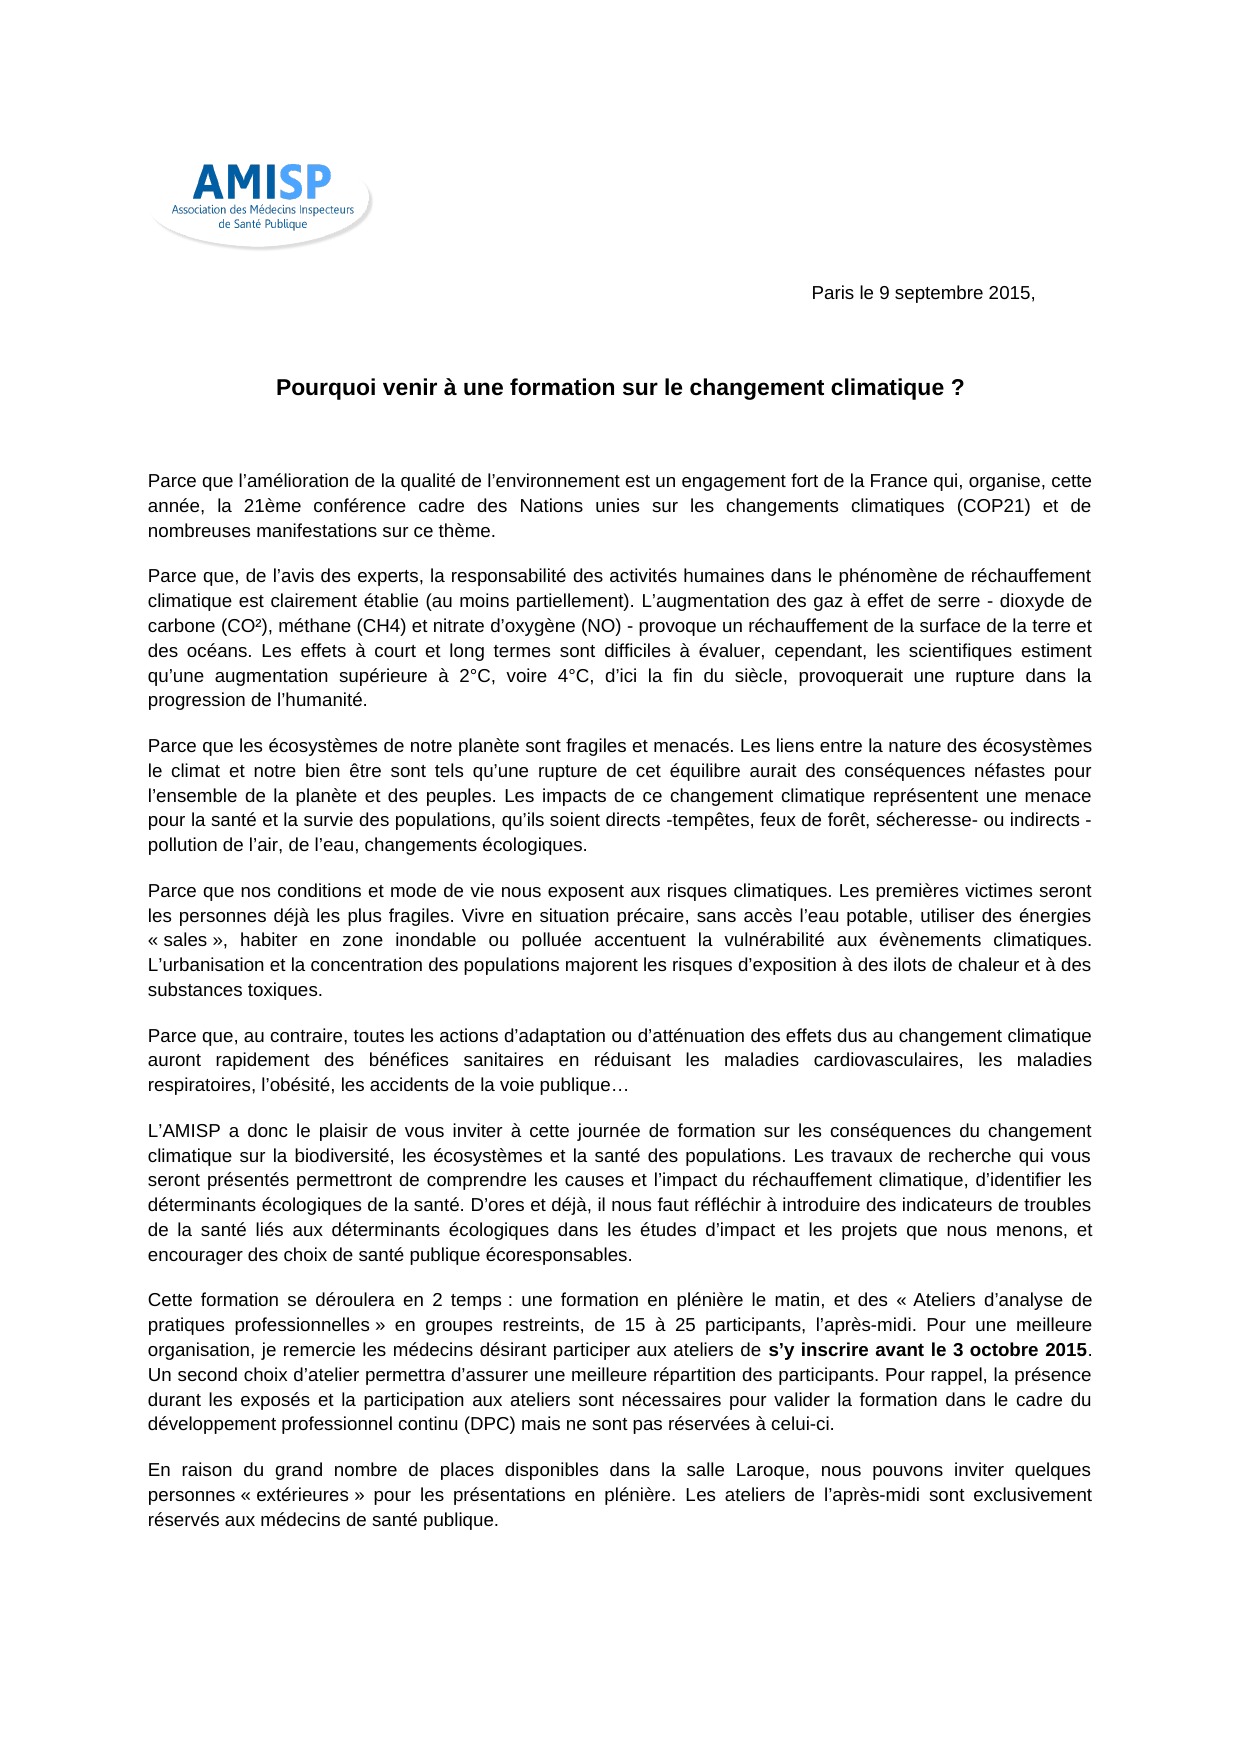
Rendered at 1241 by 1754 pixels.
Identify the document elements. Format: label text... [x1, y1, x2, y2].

text Paris le 9 septembre 2015, [148, 282, 1093, 304]
text Pourquoi venir à une formation sur le changement climatique ? [148, 373, 1093, 400]
text En raison du grand nombre de places disponibles dans la salle Laroque, nous pouvons inviter quelques personnes « extérieures » pour les présentations en plénière. Les ateliers de l’après-midi sont exclusivement réservés aux médecins de santé publique. [148, 1459, 1093, 1530]
text Parce que, au contraire, toutes les actions d’adaptation ou d’atténuation des effets dus au changement climatique auront rapidement des bénéfices sanitaires en réduisant les maladies cardiovasculaires, les maladies respiratoires, l’obésité, les accidents de la voie publique… [148, 1024, 1093, 1096]
text L’AMISP a donc le plaisir de vous inviter à cette journée de formation sur les conséquences du changement climatique sur la biodiversité, les écosystèmes et la santé des populations. Les travaux de recherche qui vous seront présentés permettront de comprendre les causes et l’impact du réchauffement climatique, d’identifier les déterminants écologiques de la santé. D’ores et déjà, il nous faut réfléchir à introduire des indicateurs de troubles de la santé liés aux déterminants écologiques dans les études d’impact et les projets que nous menons, et encourager des choix de santé publique écoresponsables. [148, 1120, 1093, 1265]
text Parce que l’amélioration de la qualité de l’environnement est un engagement fort de la France qui, organise, cette année, la 21ème conférence cadre des Nations unies sur les changements climatiques (COP21) et de nombreuses manifestations sur ce thème. [148, 470, 1093, 541]
text Parce que nos conditions et mode de vie nous exposent aux risques climatiques. Les premières victimes seront les personnes déjà les plus fragiles. Vivre en situation précaire, sans accès l’eau potable, utiliser des énergies « sales », habiter en zone inondable ou polluée accentuent la vulnérabilité aux évènements climatiques. L’urbanisation et la concentration des populations majorent les risques d’exposition à des ilots de chaleur et à des substances toxiques. [148, 880, 1093, 1000]
text Parce que, de l’avis des experts, la responsabilité des activités humaines dans le phénomène de réchauffement climatique est clairement établie (au moins partiellement). L’augmentation des gaz à effet de serre - dioxyde de carbone (CO²), méthane (CH4) et nitrate d’oxygène (NO) - provoque un réchauffement de la surface de la terre et des océans. Les effets à court et long termes sont difficiles à évaluer, cependant, les scientifiques estiment qu’une augmentation supérieure à 2°C, voire 4°C, d’ici la fin du siècle, provoquerait une rupture dans la progression de l’humanité. [148, 565, 1093, 711]
text Parce que les écosystèmes de notre planète sont fragiles et menacés. Les liens entre la nature des écosystèmes le climat et notre bien être sont tels qu’une rupture de cet équilibre aurait des conséquences néfastes pour l’ensemble de la planète et des peuples. Les impacts de ce changement climatique représentent une menace pour la santé et la survie des populations, qu’ils soient directs -tempêtes, feux de forêt, sécheresse- ou indirects -pollution de l’air, de l’eau, changements écologiques. [148, 735, 1093, 856]
text Cette formation se déroulera en 2 temps : une formation en plénière le matin, et des « Ateliers d’analyse de pratiques professionnelles » en groupes restreints, de 15 à 25 participants, l’après-midi. Pour une meilleure organisation, je remercie les médecins désirant participer aux ateliers de s’y inscrire avant le 3 octobre 2015. Un second choix d’atelier permettra d’assurer une meilleure répartition des participants. Pour rappel, la présence durant les exposés et la participation aux ateliers sont nécessaires pour valider la formation dans le cadre du développement professionnel continu (DPC) mais ne sont pas réservées à celui-ci. [148, 1289, 1093, 1435]
picture [147, 147, 378, 258]
